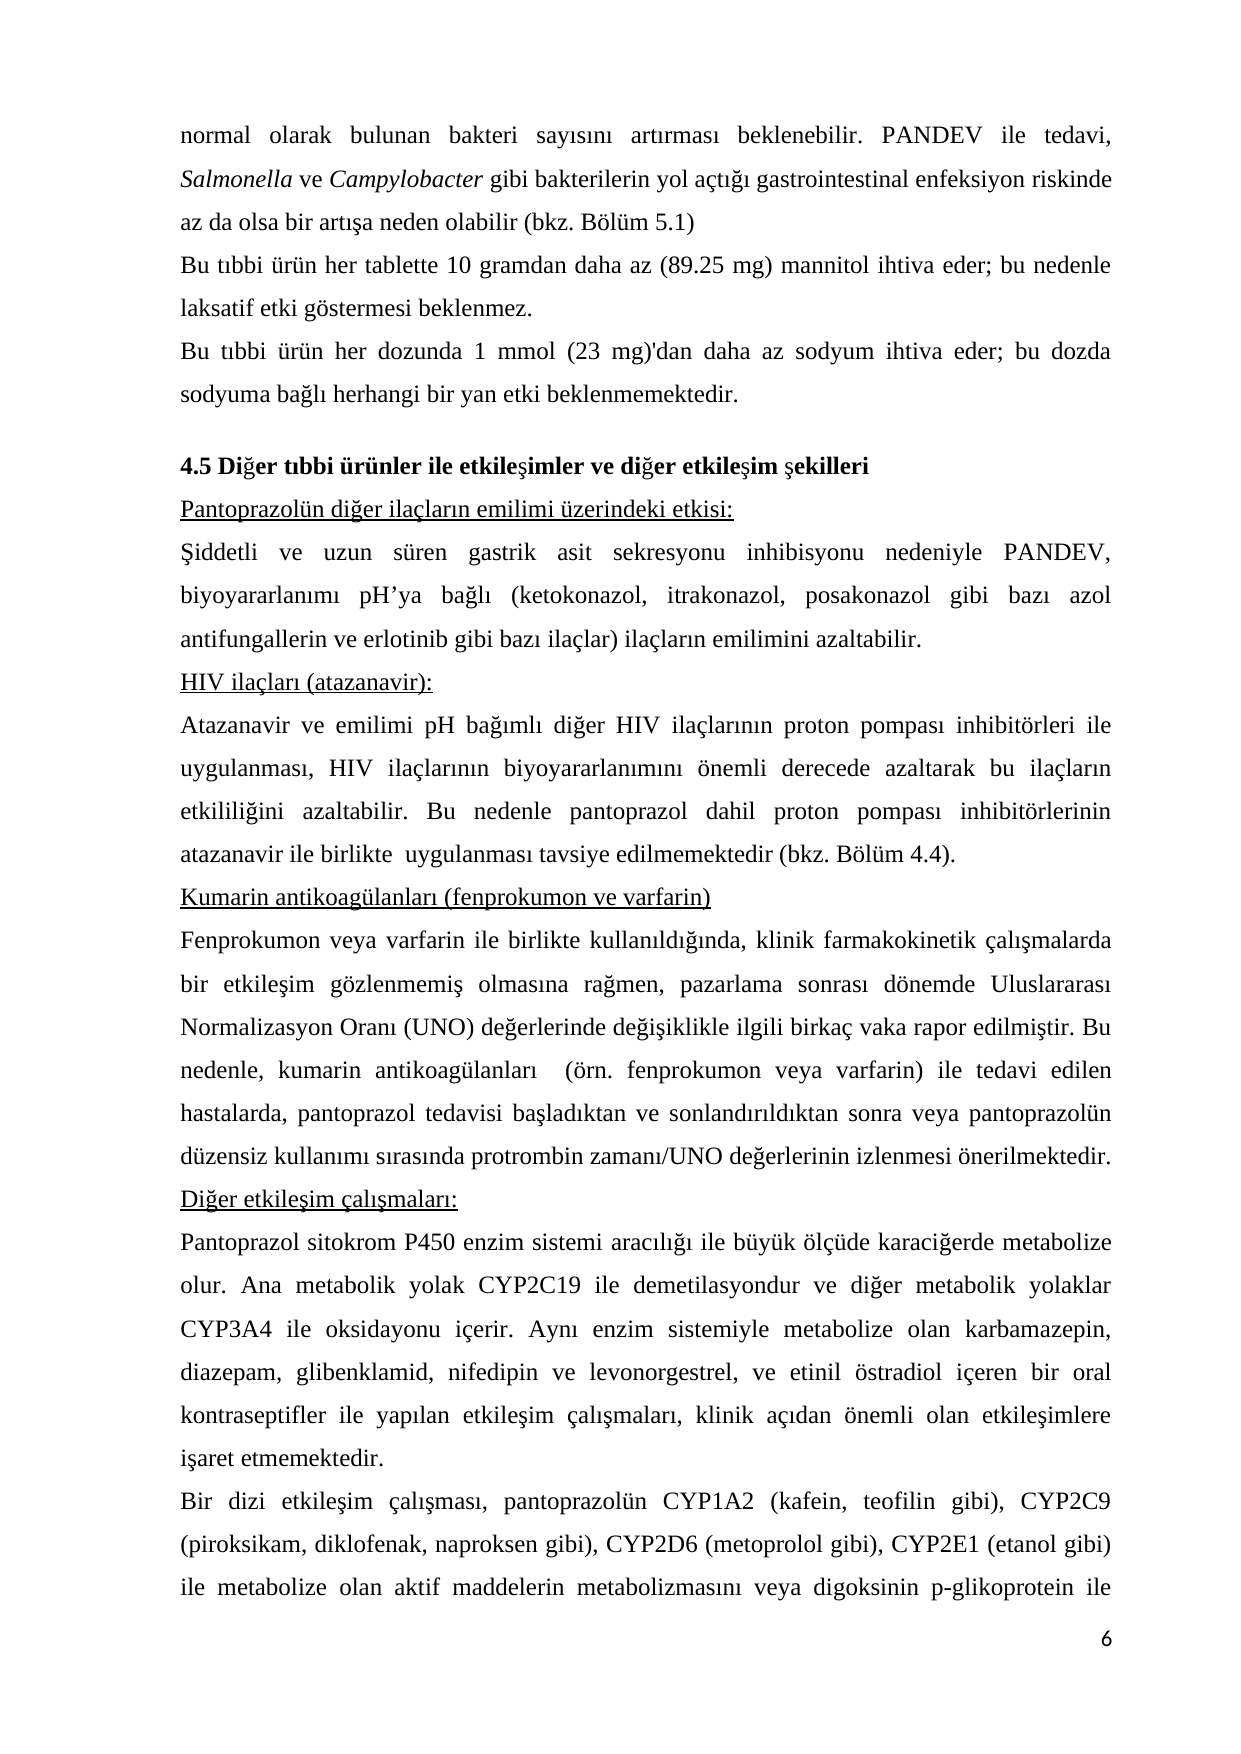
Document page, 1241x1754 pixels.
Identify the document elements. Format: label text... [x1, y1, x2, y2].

text Kumarin antikoagülanları (fenprokumon ve varfarin) [180, 882, 1112, 911]
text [180, 1486, 1112, 1601]
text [180, 121, 1112, 236]
text Pantoprazolün diğer ilaçların emilimi üzerindeki etkisi: [180, 494, 1112, 523]
text Diğer etkileşim çalışmaları: [180, 1184, 1112, 1213]
text Pantoprazol sitokrom P450 enzim sistemi aracılığı ile büyük ölçüde karaciğerde metabolize olur. Ana metabolik yolak CYP2C19 ile demetilasyondur ve diğer metabolik yolaklar CYP3A4 ile oksidayonu içerir. Aynı enzim sistemiyle metabolize olan karbamazepin, diazepam, glibenklamid, nifedipin ve levonorgestrel, ve etinil östradiol içeren bir oral kontraseptifler ile yapılan etkileşim çalışmaları, klinik açıdan önemli olan etkileşimlere işaret etmemektedir. [180, 1227, 1112, 1472]
text Fenprokumon veya varfarin ile birlikte kullanıldığında, klinik farmakokinetik çalışmalarda bir etkileşim gözlenmemiş olmasına rağmen, pazarlama sonrası dönemde Uluslararası Normalizasyon Oranı (UNO) değerlerinde değişiklikle ilgili birkaç vaka rapor edilmiştir. Bu nedenle, kumarin antikoagülanları (örn. fenprokumon veya varfarin) ile tedavi edilen hastalarda, pantoprazol tedavisi başladıktan ve sonlandırıldıktan sonra veya pantoprazolün düzensiz kullanımı sırasında protrombin zamanı/UNO değerlerinin izlenmesi önerilmektedir. [180, 926, 1112, 1170]
text HIV ilaçları (atazanavir): [180, 667, 1112, 696]
text 4.5 Diğer tıbbi ürünler ile etkileşimler ve diğer etkileşim şekilleri [180, 451, 1112, 480]
text Bu tıbbi ürün her tablette 10 gramdan daha az (89.25 mg) mannitol ihtiva eder; bu nedenle laksatif etki göstermesi beklenmez. [180, 250, 1112, 322]
text Şiddetli ve uzun süren gastrik asit sekresyonu inhibisyonu nedeniyle PANDEV, biyoyararlanımı pH’ya bağlı (ketokonazol, itrakonazol, posakonazol gibi bazı azol antifungallerin ve erlotinib gibi bazı ilaçlar) ilaçların emilimini azaltabilir. [180, 537, 1112, 652]
text Bu tıbbi ürün her dozunda 1 mmol (23 mg)'dan daha az sodyum ihtiva eder; bu dozda sodyuma bağlı herhangi bir yan etki beklenmemektedir. [180, 336, 1112, 408]
text Atazanavir ve emilimi pH bağımlı diğer HIV ilaçlarının proton pompası inhibitörleri ile uygulanması, HIV ilaçlarının biyoyararlanımını önemli derecede azaltarak bu ilaçların etkililiğini azaltabilir. Bu nedenle pantoprazol dahil proton pompası inhibitörlerinin atazanavir ile birlikte uygulanması tavsiye edilmemektedir (bkz. Bölüm 4.4). [180, 710, 1112, 868]
